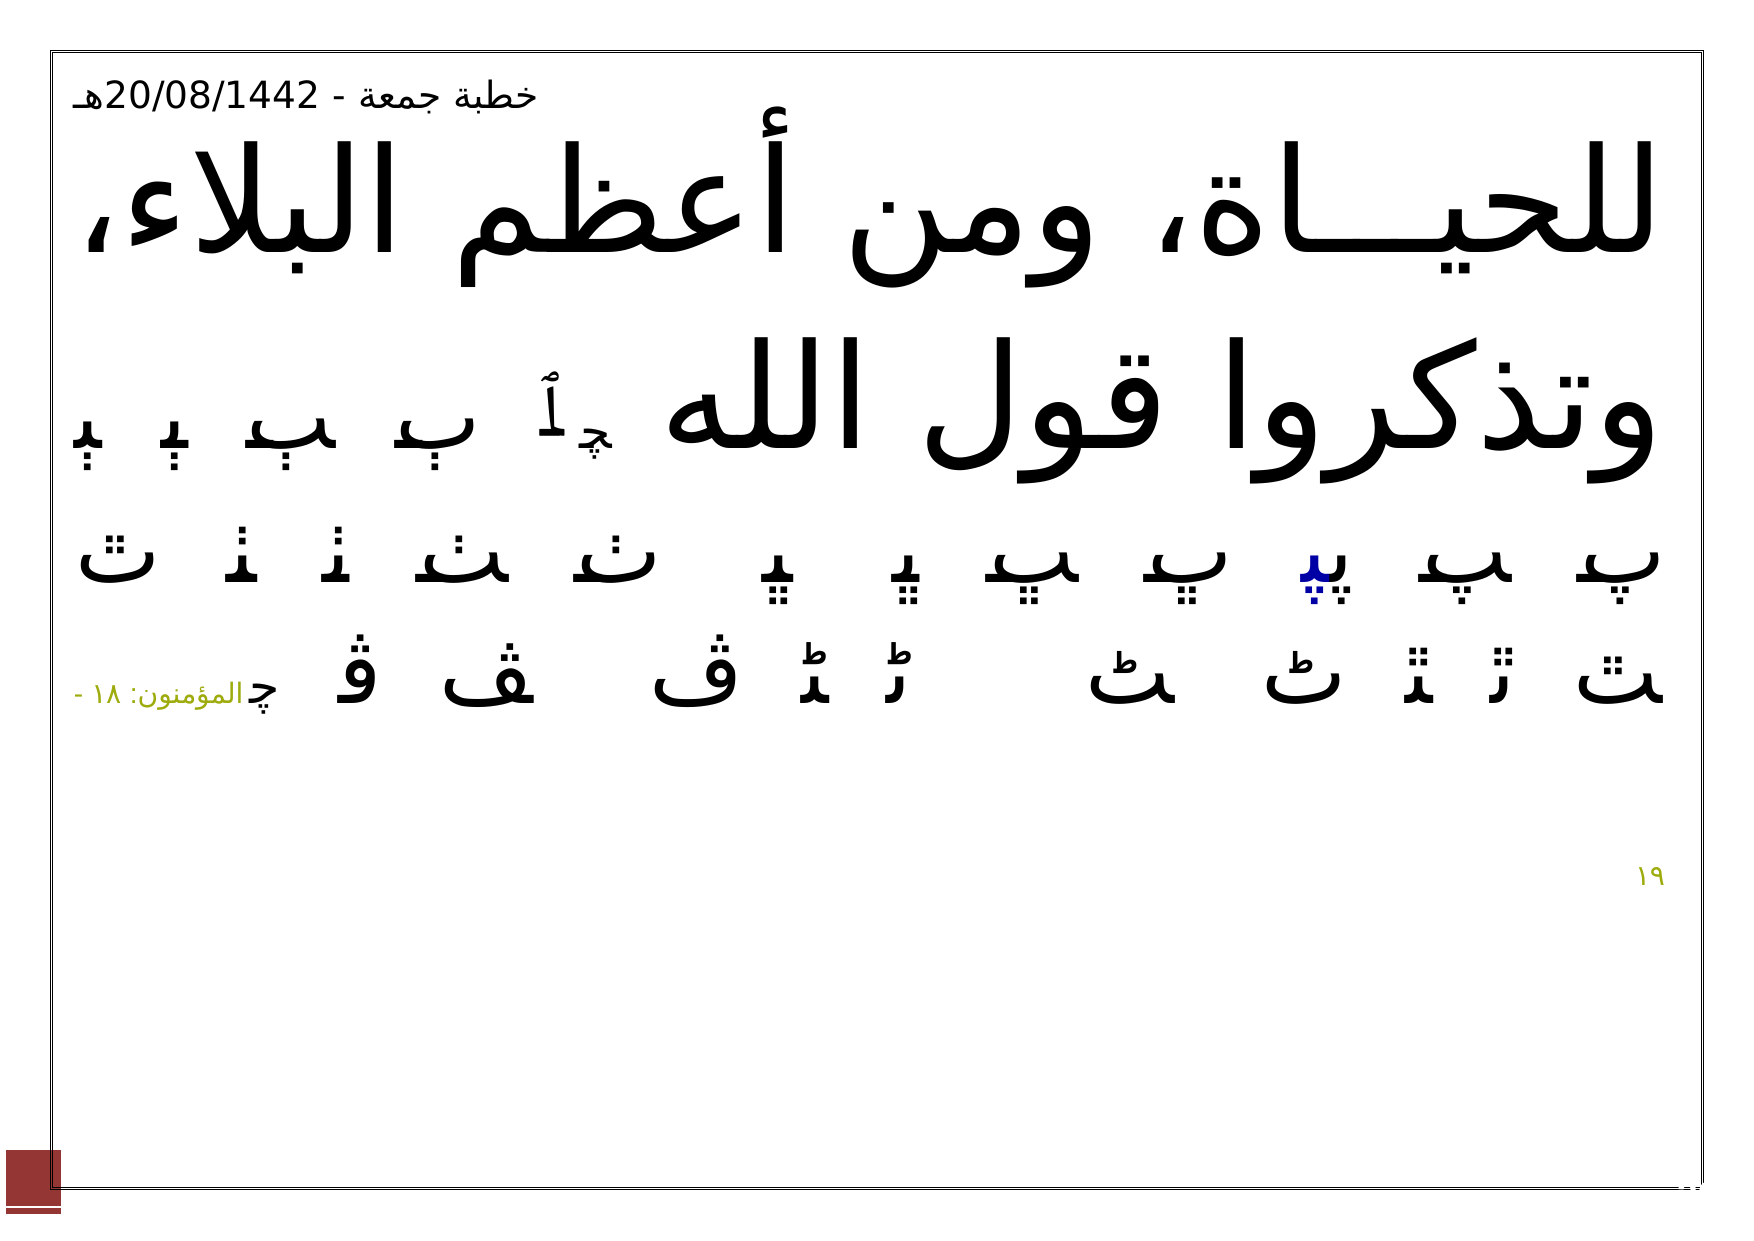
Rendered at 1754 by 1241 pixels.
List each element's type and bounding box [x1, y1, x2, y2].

text [74, 117, 1665, 920]
